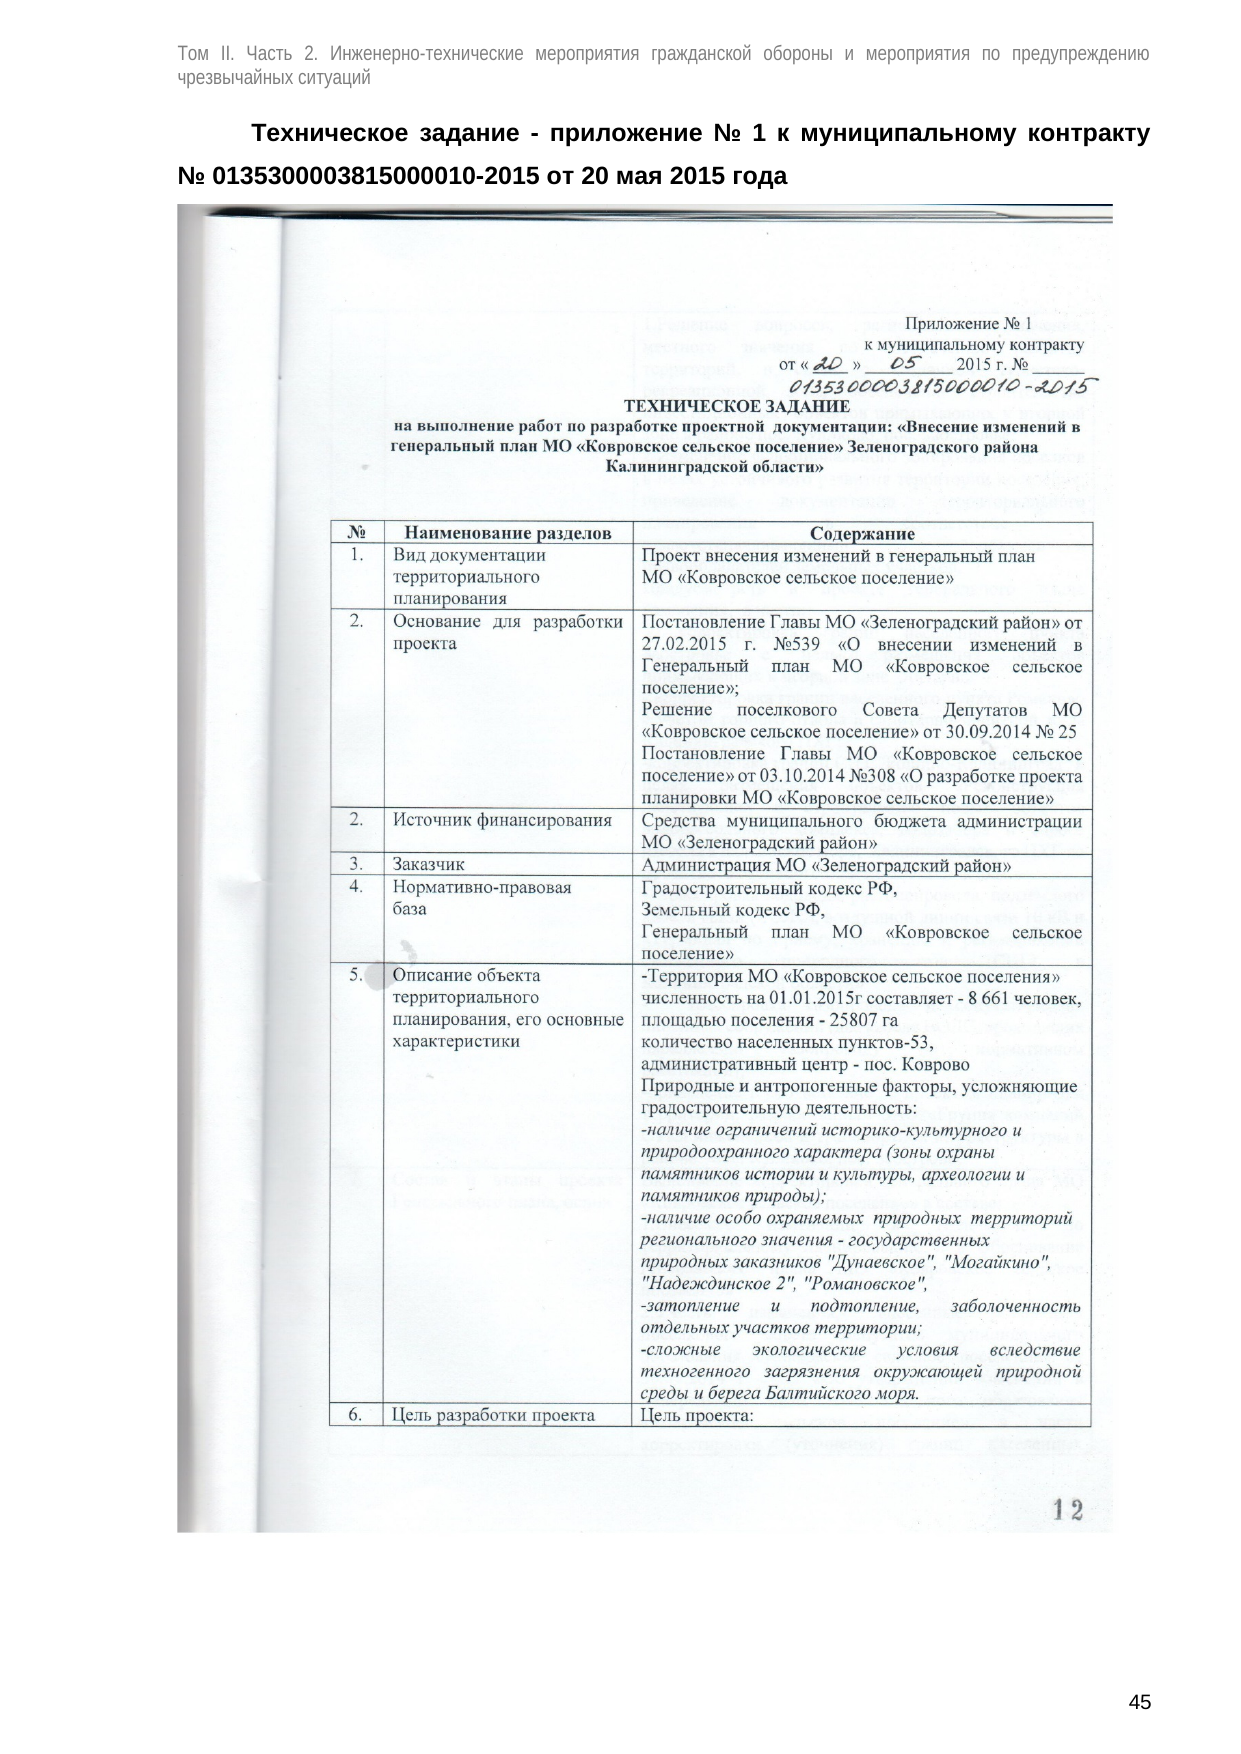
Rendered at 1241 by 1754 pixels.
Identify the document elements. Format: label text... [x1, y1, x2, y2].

text Техническое задание - приложение № 1 к муниципальному контракту № 0135300003815000010-2015 от 20 мая 2015 года [177, 118, 1152, 190]
picture [177, 204, 1119, 1537]
